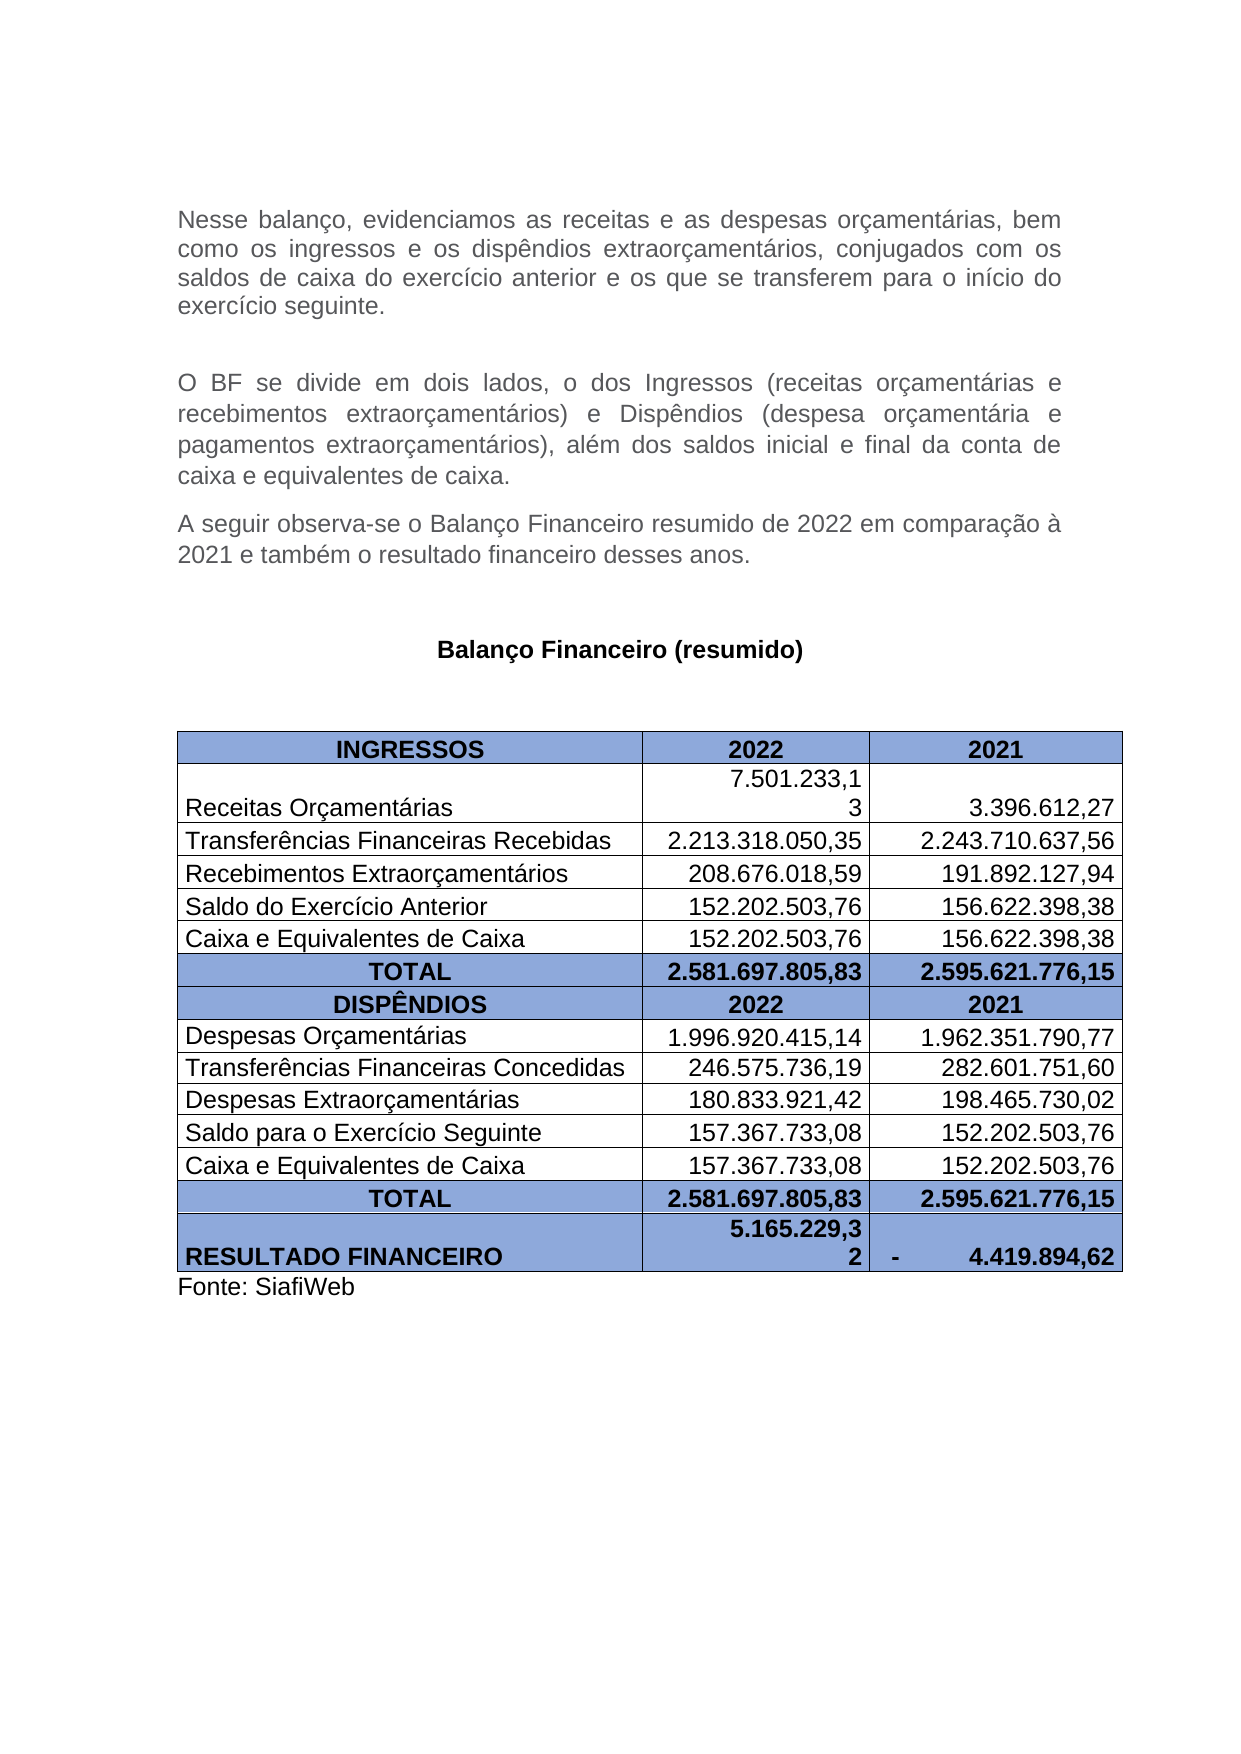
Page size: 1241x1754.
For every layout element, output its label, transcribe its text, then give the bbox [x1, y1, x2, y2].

table_cell 2.581.697.805,83 [643, 1181, 869, 1212]
table_header 2021 [870, 732, 1122, 763]
table_cell 2021 [870, 987, 1122, 1019]
text Fonte: SiafiWeb [177, 1272, 1063, 1301]
table_cell RESULTADO FINANCEIRO [178, 1214, 642, 1271]
table_cell Receitas Orçamentárias [178, 764, 642, 822]
table_cell 282.601.751,60 [870, 1053, 1122, 1083]
table_cell - 4.419.894,62 [870, 1214, 1122, 1271]
table_cell 198.465.730,02 [870, 1084, 1122, 1114]
table_cell Recebimentos Extraorçamentários [178, 856, 642, 887]
table_cell 2.581.697.805,83 [643, 954, 869, 986]
table_header 2022 [643, 732, 869, 763]
table_cell Caixa e Equivalentes de Caixa [178, 1148, 642, 1180]
table_cell 156.622.398,38 [870, 889, 1122, 920]
table_cell 152.202.503,76 [643, 889, 869, 920]
table_cell 152.202.503,76 [643, 921, 869, 953]
table_cell Despesas Orçamentárias [178, 1020, 642, 1052]
table_cell 2.595.621.776,15 [870, 954, 1122, 986]
text Balanço Financeiro (resumido) [177, 635, 1063, 664]
table_cell Saldo para o Exercício Seguinte [178, 1115, 642, 1147]
table_cell 152.202.503,76 [870, 1148, 1122, 1180]
table_cell 246.575.736,19 [643, 1053, 869, 1083]
table_cell TOTAL [178, 1181, 642, 1212]
text O BF se divide em dois lados, o dos Ingressos (receitas orçamentárias e recebimentos extraorçamentários) e Dispêndios (despesa orçamentária e pagamentos extraorçamentários), além dos saldos inicial e final da conta de caixa e equivalentes de caixa. [177, 368, 1063, 490]
table_cell 5.165.229,32 [643, 1214, 869, 1271]
table_cell 157.367.733,08 [643, 1115, 869, 1147]
table_cell Saldo do Exercício Anterior [178, 889, 642, 920]
table_cell Despesas Extraorçamentárias [178, 1084, 642, 1114]
text Nesse balanço, evidenciamos as receitas e as despesas orçamentárias, bem como os ingressos e os dispêndios extraorçamentários, conjugados com os saldos de caixa do exercício anterior e os que se transferem para o início do exercício seguinte. [177, 205, 1063, 320]
table_cell 3.396.612,27 [870, 764, 1122, 822]
table_cell DISPÊNDIOS [178, 987, 642, 1019]
table_cell 157.367.733,08 [643, 1148, 869, 1180]
table_cell 191.892.127,94 [870, 856, 1122, 887]
table_cell Transferências Financeiras Concedidas [178, 1053, 642, 1083]
table_cell 2.213.318.050,35 [643, 823, 869, 855]
table_cell Transferências Financeiras Recebidas [178, 823, 642, 855]
table_cell 2.243.710.637,56 [870, 823, 1122, 855]
table_cell 1.996.920.415,14 [643, 1020, 869, 1052]
table_cell 180.833.921,42 [643, 1084, 869, 1114]
table_cell 1.962.351.790,77 [870, 1020, 1122, 1052]
table_cell 7.501.233,13 [643, 764, 869, 822]
table_cell Caixa e Equivalentes de Caixa [178, 921, 642, 953]
text A seguir observa-se o Balanço Financeiro resumido de 2022 em comparação à 2021 e também o resultado financeiro desses anos. [177, 509, 1063, 568]
table_cell 152.202.503,76 [870, 1115, 1122, 1147]
table_cell 2022 [643, 987, 869, 1019]
table_cell 208.676.018,59 [643, 856, 869, 887]
table_cell TOTAL [178, 954, 642, 986]
table_cell 2.595.621.776,15 [870, 1181, 1122, 1212]
table_header INGRESSOS [178, 732, 642, 763]
table_cell 156.622.398,38 [870, 921, 1122, 953]
